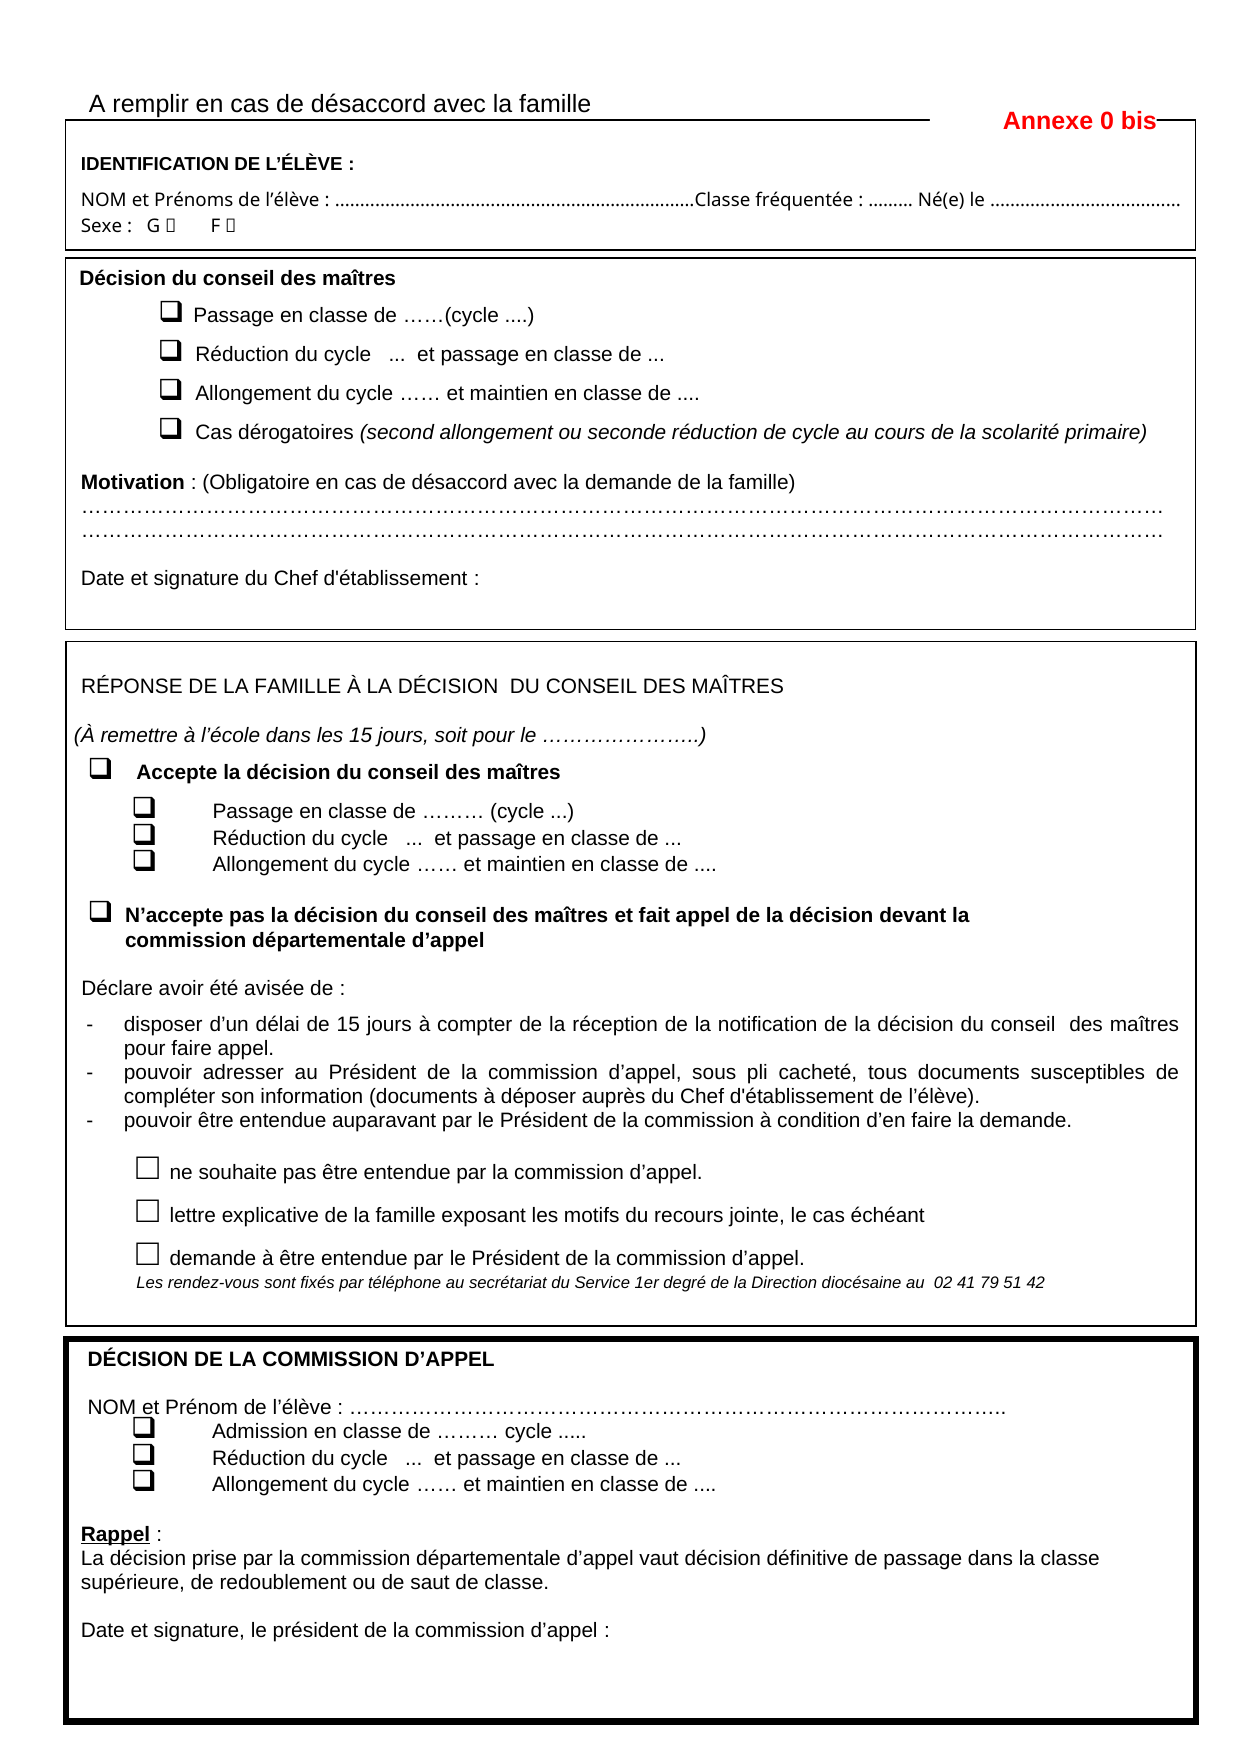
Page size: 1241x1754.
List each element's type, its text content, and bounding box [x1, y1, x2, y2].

text A remplir en cas de désaccord avec la famille [89, 89, 929, 117]
